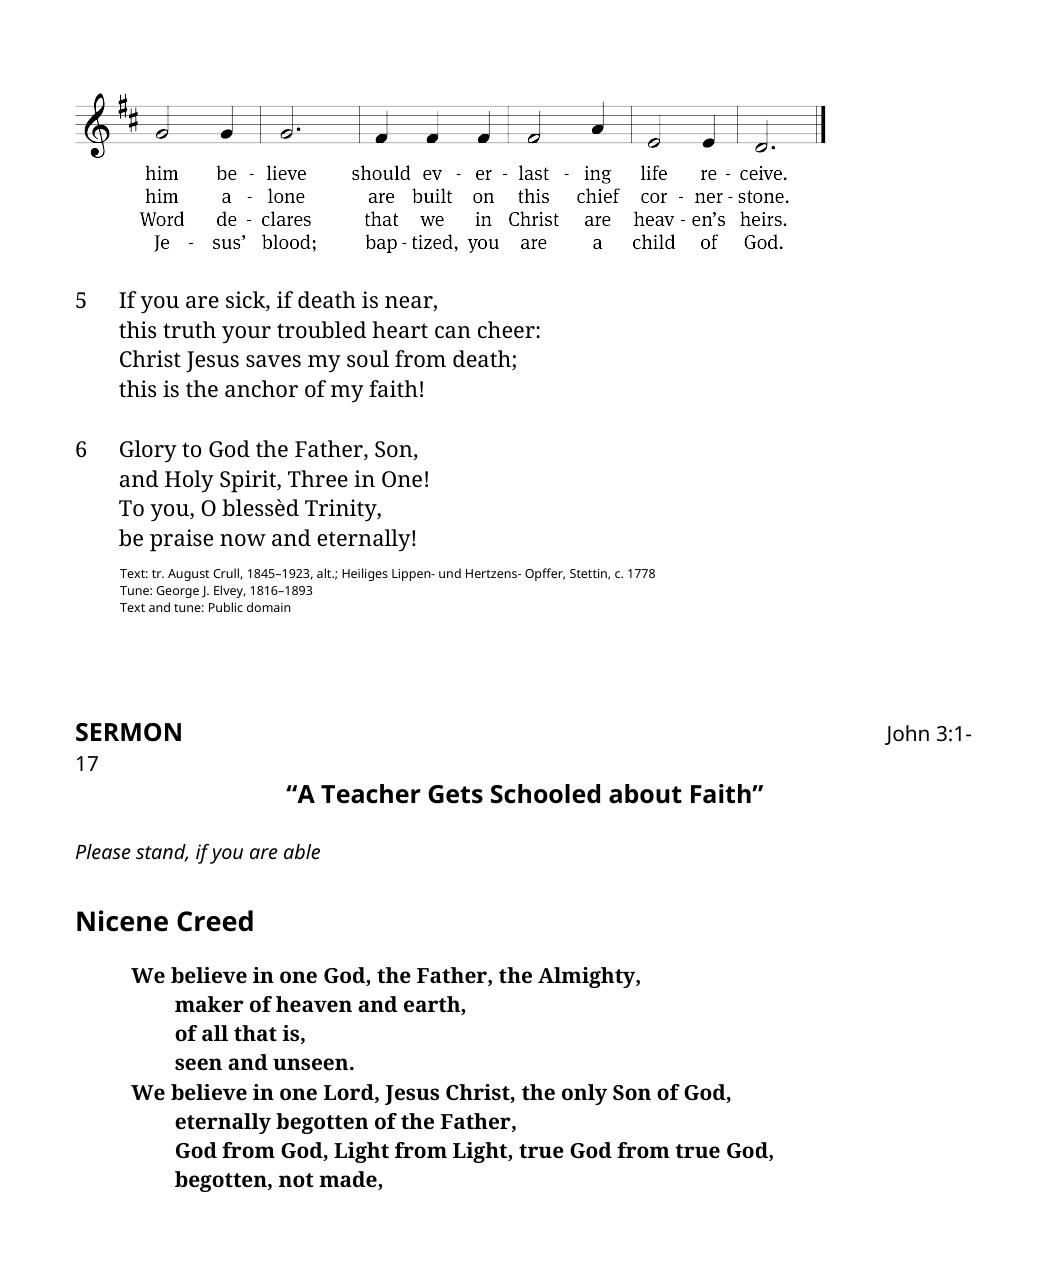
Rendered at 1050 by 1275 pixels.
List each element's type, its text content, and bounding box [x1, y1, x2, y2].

text 5 If you are sick, if death is near, this truth your troubled heart can cheer: Christ Jesus saves my soul from death; this is the anchor of my faith! [75, 285, 975, 404]
text maker of heaven and earth, [131, 989, 975, 1019]
text eternally begotten of the Father, [131, 1106, 975, 1135]
text Nicene Creed [75, 903, 975, 939]
text begotten, not made, [131, 1164, 975, 1194]
text seen and unseen. [131, 1048, 975, 1077]
text Text: tr. August Crull, 1845–1923, alt.; Heiliges Lippen- und Hertzens- Opffer, Stettin, c. 1778 Tune: George J. Elvey, 1816–1893 Text and tune: Public domain [120, 565, 975, 617]
text God from God, Light from Light, true God from true God, [131, 1135, 975, 1164]
text Please stand, if you are able [75, 838, 975, 865]
text We believe in one Lord, Jesus Christ, the only Son of God, [131, 1077, 975, 1106]
picture [75, 75, 826, 255]
text We believe in one God, the Father, the Almighty, [131, 960, 975, 989]
text 6 Glory to God the Father, Son, and Holy Spirit, Three in One! To you, O blessèd Trinity, be praise now and eternally! [75, 434, 975, 553]
text “A Teacher Gets Schooled about Faith” [75, 777, 975, 811]
text of all that is, [131, 1019, 975, 1048]
text SERMON John 3:1-17 [75, 714, 975, 777]
